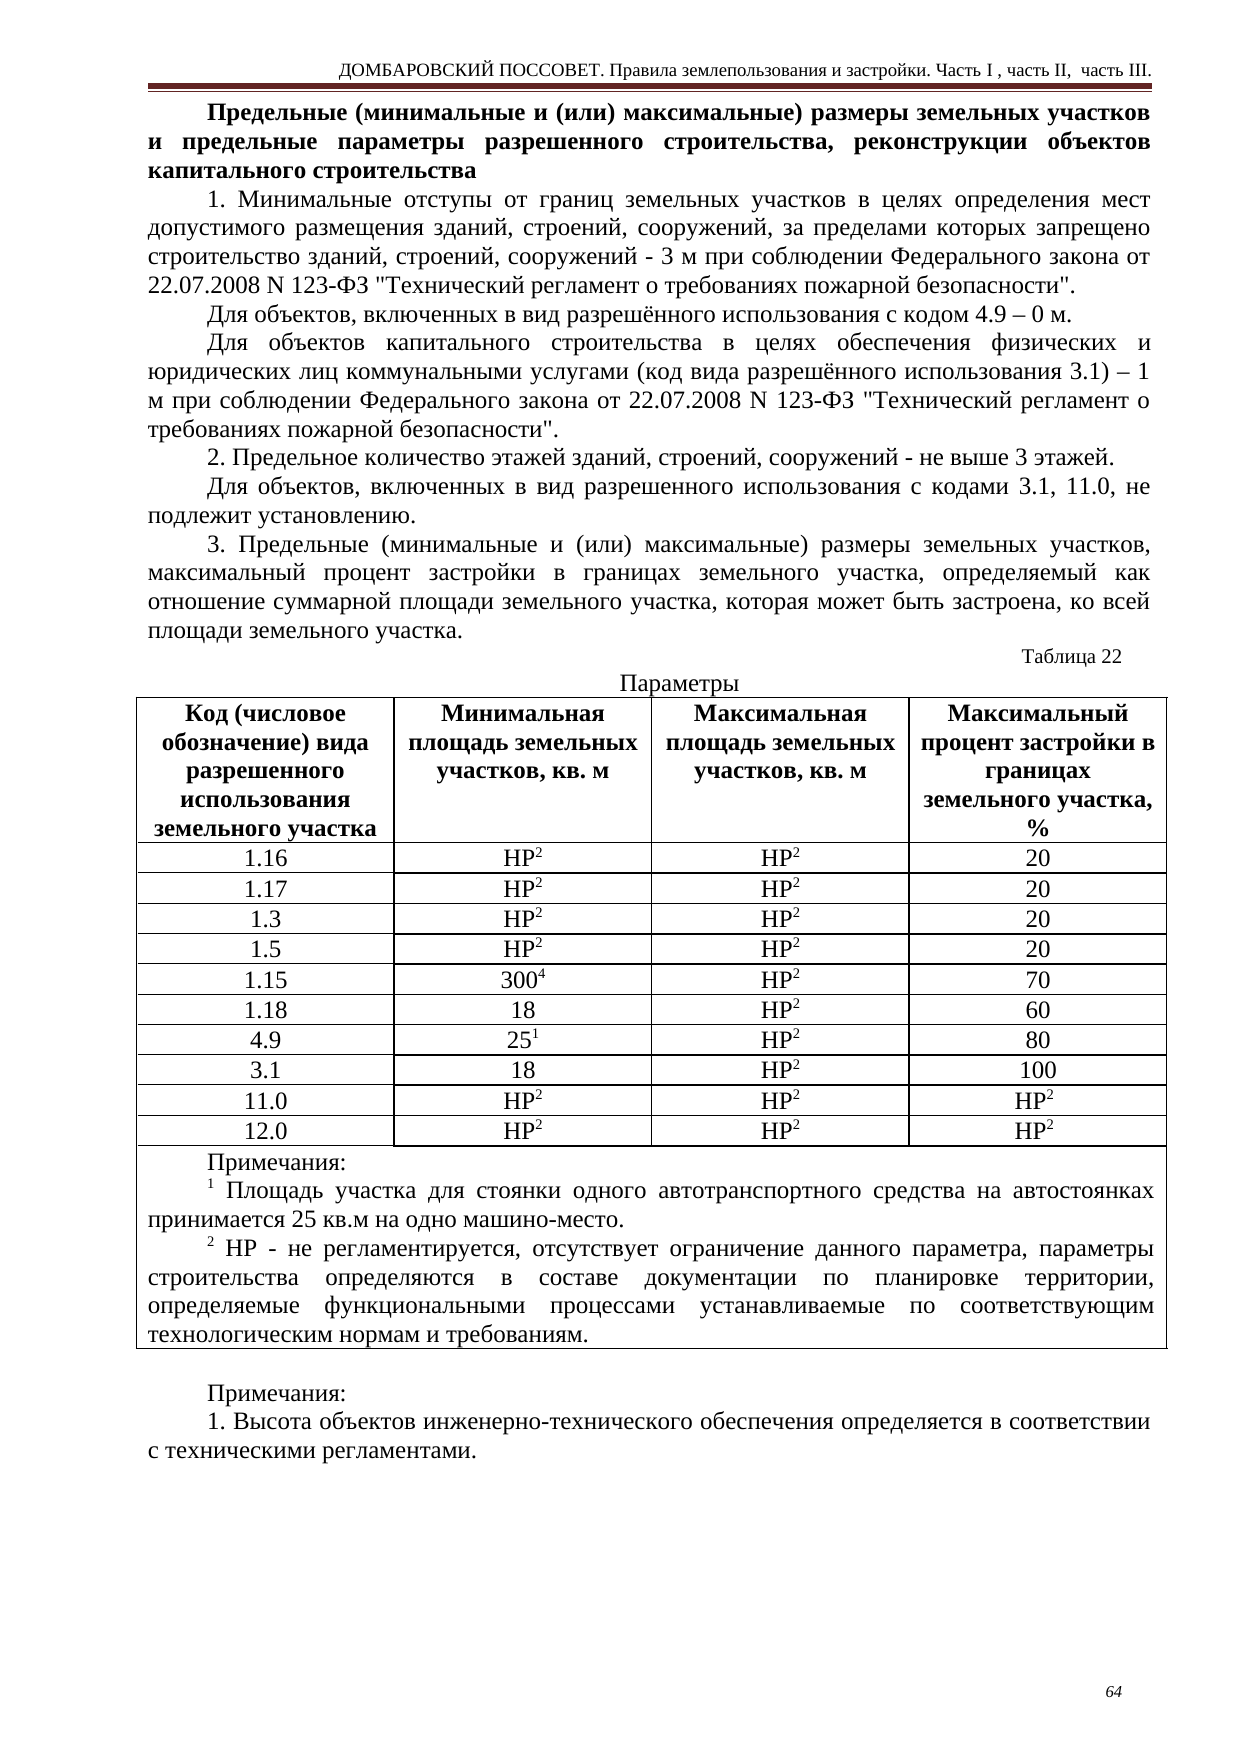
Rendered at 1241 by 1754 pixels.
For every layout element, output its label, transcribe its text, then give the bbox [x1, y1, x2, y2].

table_cell 20 [910, 935, 1166, 963]
table_cell НР2 [652, 935, 908, 963]
table_cell 11.0 [137, 1085, 393, 1115]
table_cell 20 [910, 843, 1166, 872]
table_cell НР2 [395, 935, 651, 963]
table_cell 3.1 [137, 1055, 393, 1084]
table_cell 1.5 [137, 934, 393, 963]
table_cell 100 [910, 1056, 1166, 1084]
table_cell НР2 [395, 1116, 651, 1145]
table_cell НР2 [652, 1025, 908, 1054]
table_cell НР2 [395, 1086, 651, 1115]
table_cell 1.15 [137, 964, 393, 993]
text Для объектов, включенных в вид разрешенного использования с кодами 3.1, 11.0, не подлежит установлению. [148, 471, 1152, 529]
table_cell 18 [395, 995, 651, 1024]
table_header Максимальный процент застройки в границах земельного участка, % [910, 698, 1166, 842]
table_cell 20 [910, 904, 1166, 933]
text 1. Высота объектов инженерно-технического обеспечения определяется в соответствии с техническими регламентами. [148, 1406, 1152, 1464]
text 2. Предельное количество этажей зданий, строений, сооружений - не выше 3 этажей. [148, 442, 1152, 471]
table_cell НР2 [652, 874, 908, 902]
table_cell 3004 [395, 965, 651, 993]
text Параметры [148, 668, 1152, 697]
table_cell НР2 [395, 904, 651, 933]
table_cell 70 [910, 965, 1166, 993]
table_cell 12.0 [137, 1116, 393, 1145]
table_cell 4.9 [137, 1025, 393, 1054]
table_cell 1.17 [137, 873, 393, 902]
table_header Минимальная площадь земельных участков, кв. м [395, 698, 651, 842]
table_cell 1.18 [137, 995, 393, 1024]
table_cell 60 [910, 995, 1166, 1024]
table_cell НР2 [652, 965, 908, 993]
table_cell НР2 [910, 1086, 1166, 1115]
table_cell НР2 [395, 874, 651, 902]
text Таблица 22 [148, 644, 1122, 668]
table_cell НР2 [652, 843, 908, 872]
table_cell 1.16 [137, 843, 393, 872]
text 1. Минимальные отступы от границ земельных участков в целях определения мест допустимого размещения зданий, строений, сооружений, за пределами которых запрещено строительство зданий, строений, сооружений - 3 м при соблюдении Федерального закона от 22.07.2008 N 123-ФЗ "Технический регламент о требованиях пожарной безопасности". [148, 184, 1152, 299]
table_cell НР2 [652, 1056, 908, 1084]
text Предельные (минимальные и (или) максимальные) размеры земельных участков и предельные параметры разрешенного строительства, реконструкции объектов капитального строительства [148, 97, 1152, 184]
table_cell Примечания: 1 Площадь участка для стоянки одного автотранспортного средства на автостоянках принимается 25 кв.м на одно машино-место. 2 НР - не регламентируется, отсутствует ограничение данного параметра, параметры строительства определяются в составе документации по планировке территории, определяемые функциональными процессами устанавливаемые по соответствующим технологическим нормам и требованиям. [137, 1146, 1166, 1348]
table_header Код (числовое обозначение) вида разрешенного использования земельного участка [137, 698, 393, 842]
table_cell НР2 [652, 1116, 908, 1145]
table_cell 251 [395, 1025, 651, 1054]
table_cell НР2 [395, 843, 651, 872]
table_cell 18 [395, 1056, 651, 1084]
table_cell 80 [910, 1025, 1166, 1054]
table_cell 20 [910, 874, 1166, 902]
table_cell 1.3 [137, 904, 393, 933]
table_cell НР2 [652, 1086, 908, 1115]
text Примечания: [148, 1378, 1152, 1406]
table_cell НР2 [652, 904, 908, 933]
table_header Максимальная площадь земельных участков, кв. м [652, 698, 908, 842]
table_cell НР2 [652, 995, 908, 1024]
text Для объектов капитального строительства в целях обеспечения физических и юридических лиц коммунальными услугами (код вида разрешённого использования 3.1) – 1 м при соблюдении Федерального закона от 22.07.2008 N 123-ФЗ "Технический регламент о требованиях пожарной безопасности". [148, 327, 1152, 442]
text Для объектов, включенных в вид разрешённого использования с кодом 4.9 – 0 м. [148, 299, 1152, 327]
table_cell НР2 [910, 1116, 1166, 1145]
text 3. Предельные (минимальные и (или) максимальные) размеры земельных участков, максимальный процент застройки в границах земельного участка, определяемый как отношение суммарной площади земельного участка, которая может быть застроена, ко всей площади земельного участка. [148, 529, 1152, 644]
